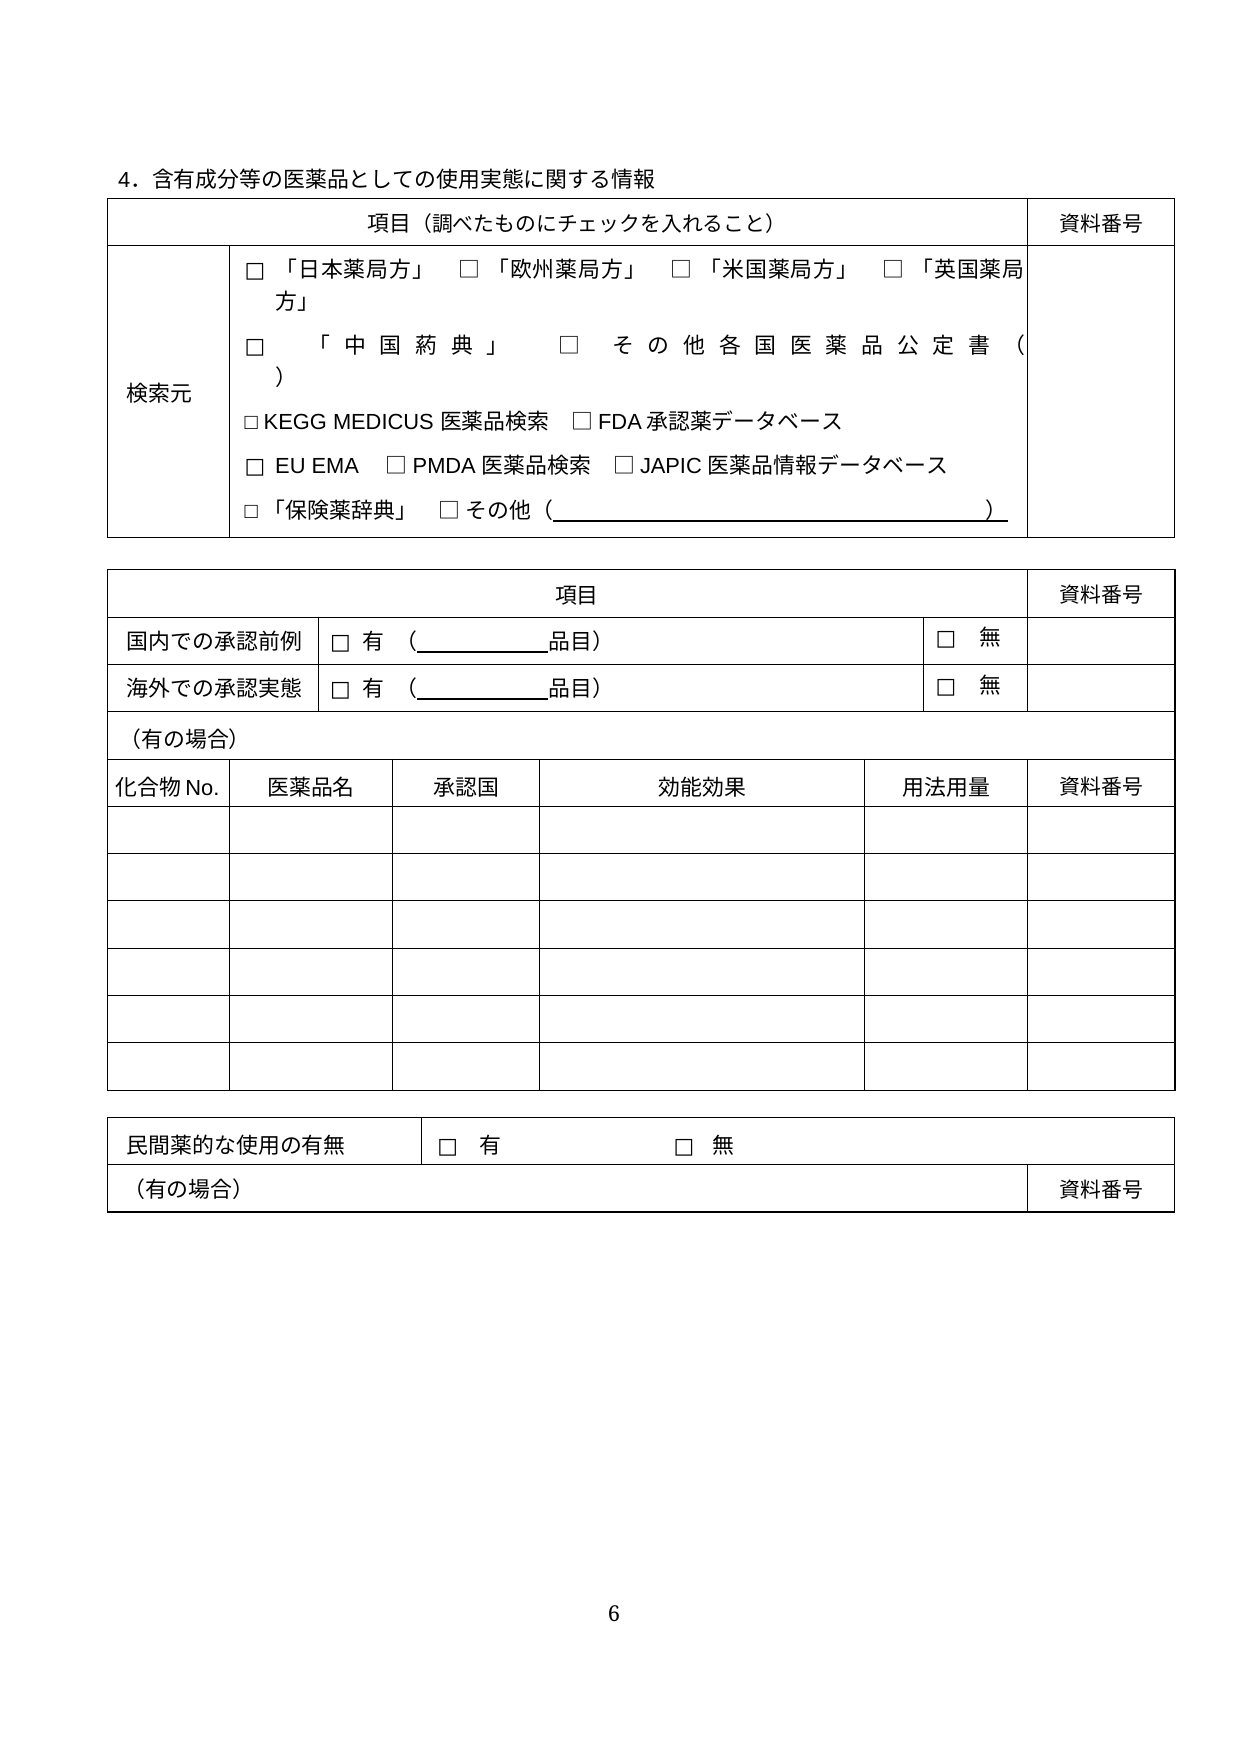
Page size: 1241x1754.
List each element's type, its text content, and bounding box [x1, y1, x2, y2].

table_cell [230, 949, 392, 995]
table_header 民間薬的な使用の有無 [108, 1118, 421, 1164]
table_cell [108, 854, 229, 900]
table_header □ 有 □ 無 [422, 1118, 1174, 1164]
table_cell （有の場合） [108, 1165, 1027, 1211]
table_header 資料番号 [1028, 199, 1174, 245]
table_cell [230, 901, 392, 948]
table_cell □ 有 （ 品目） [319, 618, 923, 664]
table_cell [1028, 1043, 1174, 1089]
table_cell 医薬品名 [230, 760, 392, 806]
table_cell 海外での承認実態 [108, 665, 318, 711]
table_cell [108, 807, 229, 853]
table_cell （有の場合） [108, 712, 1174, 758]
table_cell [865, 901, 1027, 948]
table_cell [865, 949, 1027, 995]
table_cell [230, 854, 392, 900]
table_cell [393, 901, 539, 948]
table_cell [393, 949, 539, 995]
table_cell [1028, 901, 1174, 948]
table_cell [865, 854, 1027, 900]
table_cell [1028, 949, 1174, 995]
table_cell [865, 996, 1027, 1042]
table_header 項目（調べたものにチェックを入れること） [108, 199, 1027, 245]
table_cell 効能効果 [540, 760, 864, 806]
table_cell [865, 1043, 1027, 1089]
table_cell □ 無 [924, 665, 1027, 711]
table_cell [108, 996, 229, 1042]
table_cell [393, 854, 539, 900]
table_cell 国内での承認前例 [108, 618, 318, 664]
table_cell [108, 949, 229, 995]
table_cell □ 有 （ 品目） [319, 665, 923, 711]
table_cell [230, 1043, 392, 1089]
table_cell 化合物No. [108, 760, 229, 806]
table_cell 「日本薬局方」 □ 「欧州薬局方」 □ 「米国薬局方」 □ 「英国薬局方」 「中国葯典」 □ その他各国医薬品公定書（ ） □ KEGG MEDICUS 医薬品検索 □ FDA承認薬データベース EU EMA □ PMDA 医薬品検索 □ JAPIC 医薬品情報データベース □ 「保険薬辞典」 □ その他（ ） [230, 246, 1027, 537]
table_cell [230, 807, 392, 853]
table_header 項目 [108, 570, 1027, 617]
table_cell [1028, 246, 1174, 537]
table_cell [230, 996, 392, 1042]
table_cell 用法用量 [865, 760, 1027, 806]
table_cell [540, 854, 864, 900]
table_cell [1028, 854, 1174, 900]
table_cell [1028, 807, 1174, 853]
table_cell [540, 807, 864, 853]
table_cell [393, 1043, 539, 1089]
table_cell [108, 1043, 229, 1089]
table_cell 資料番号 [1028, 1165, 1174, 1211]
table_cell [1028, 618, 1174, 664]
table_cell [540, 996, 864, 1042]
table_cell [393, 807, 539, 853]
table_cell 検索元 [108, 246, 229, 537]
table_cell [540, 901, 864, 948]
text 4．含有成分等の医薬品としての使用実態に関する情報 [118, 162, 1169, 193]
table_cell [1028, 665, 1174, 711]
table_cell 資料番号 [1028, 760, 1174, 806]
table_cell [540, 1043, 864, 1089]
table_cell [393, 996, 539, 1042]
table_cell [540, 949, 864, 995]
table_cell [108, 901, 229, 948]
table_cell [1028, 996, 1174, 1042]
table_cell □ 無 [924, 618, 1027, 664]
table_cell 承認国 [393, 760, 539, 806]
table_cell [865, 807, 1027, 853]
table_header 資料番号 [1028, 570, 1174, 617]
